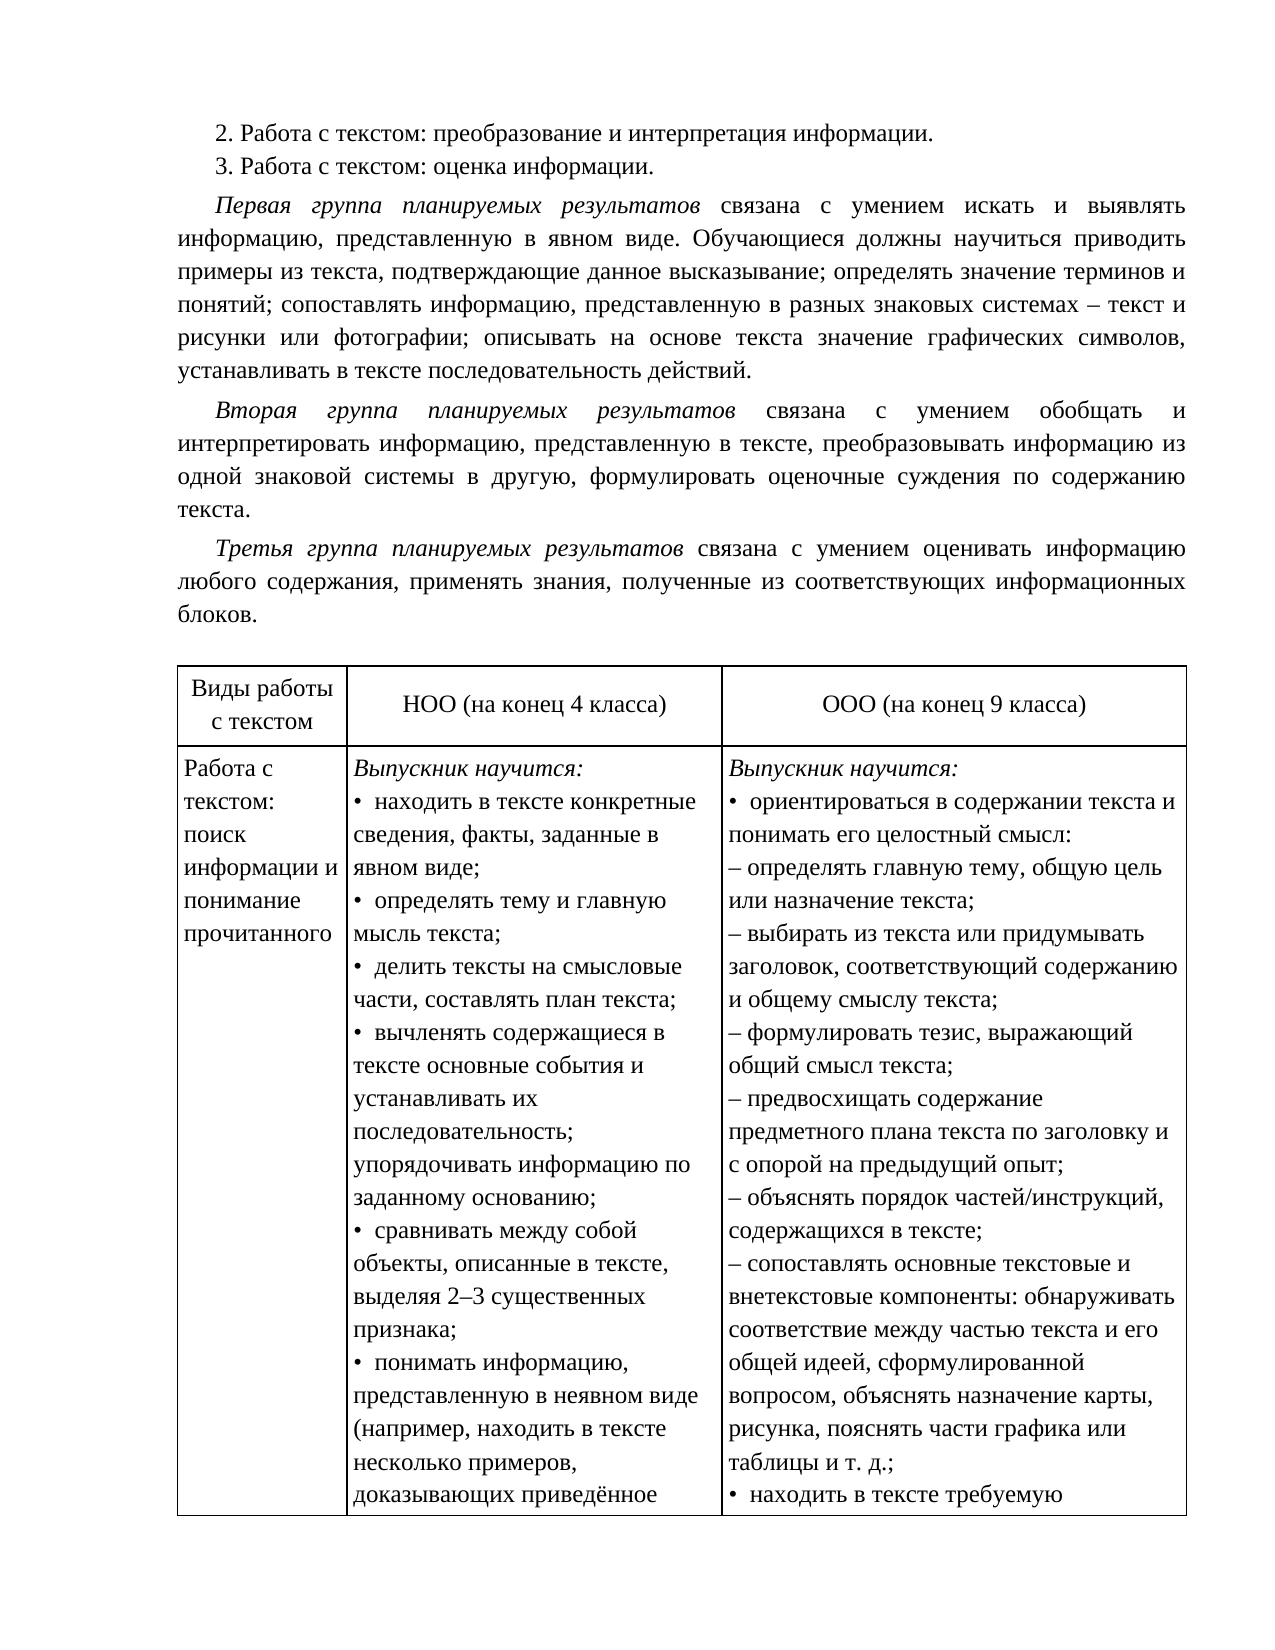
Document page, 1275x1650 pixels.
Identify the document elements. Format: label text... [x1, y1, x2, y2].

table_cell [178, 747, 346, 1514]
text Вторая группа планируемых результатов связана с умением обобщать и интерпретировать информацию, представленную в тексте, преобразовывать информацию из одной знаковой системы в другую, формулировать оценочные суждения по содержанию текста. [177, 395, 1186, 523]
text Первая группа планируемых результатов связана с умением искать и выявлять информацию, представленную в явном виде. Обучающиеся должны научиться приводить примеры из текста, подтверждающие данное высказывание; определять значение терминов и понятий; сопоставлять информацию, представленную в разных знаковых системах – текст и рисунки или фотографии; описывать на основе текста значение графических символов, устанавливать в тексте последовательность действий. [177, 190, 1186, 384]
table_header ООО (на конец 9 класса) [723, 667, 1186, 745]
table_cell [348, 747, 721, 1514]
text 2. Работа с текстом: преобразование и интерпретация информации. [177, 118, 1186, 147]
text 3. Работа с текстом: оценка информации. [177, 151, 1186, 180]
text Третья группа планируемых результатов связана с умением оценивать информацию любого содержания, применять знания, полученные из соответствующих информационных блоков. [177, 533, 1186, 628]
table_header Виды работы с текстом [178, 667, 346, 745]
table_header НОО (на конец 4 класса) [348, 667, 721, 745]
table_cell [723, 747, 1186, 1514]
